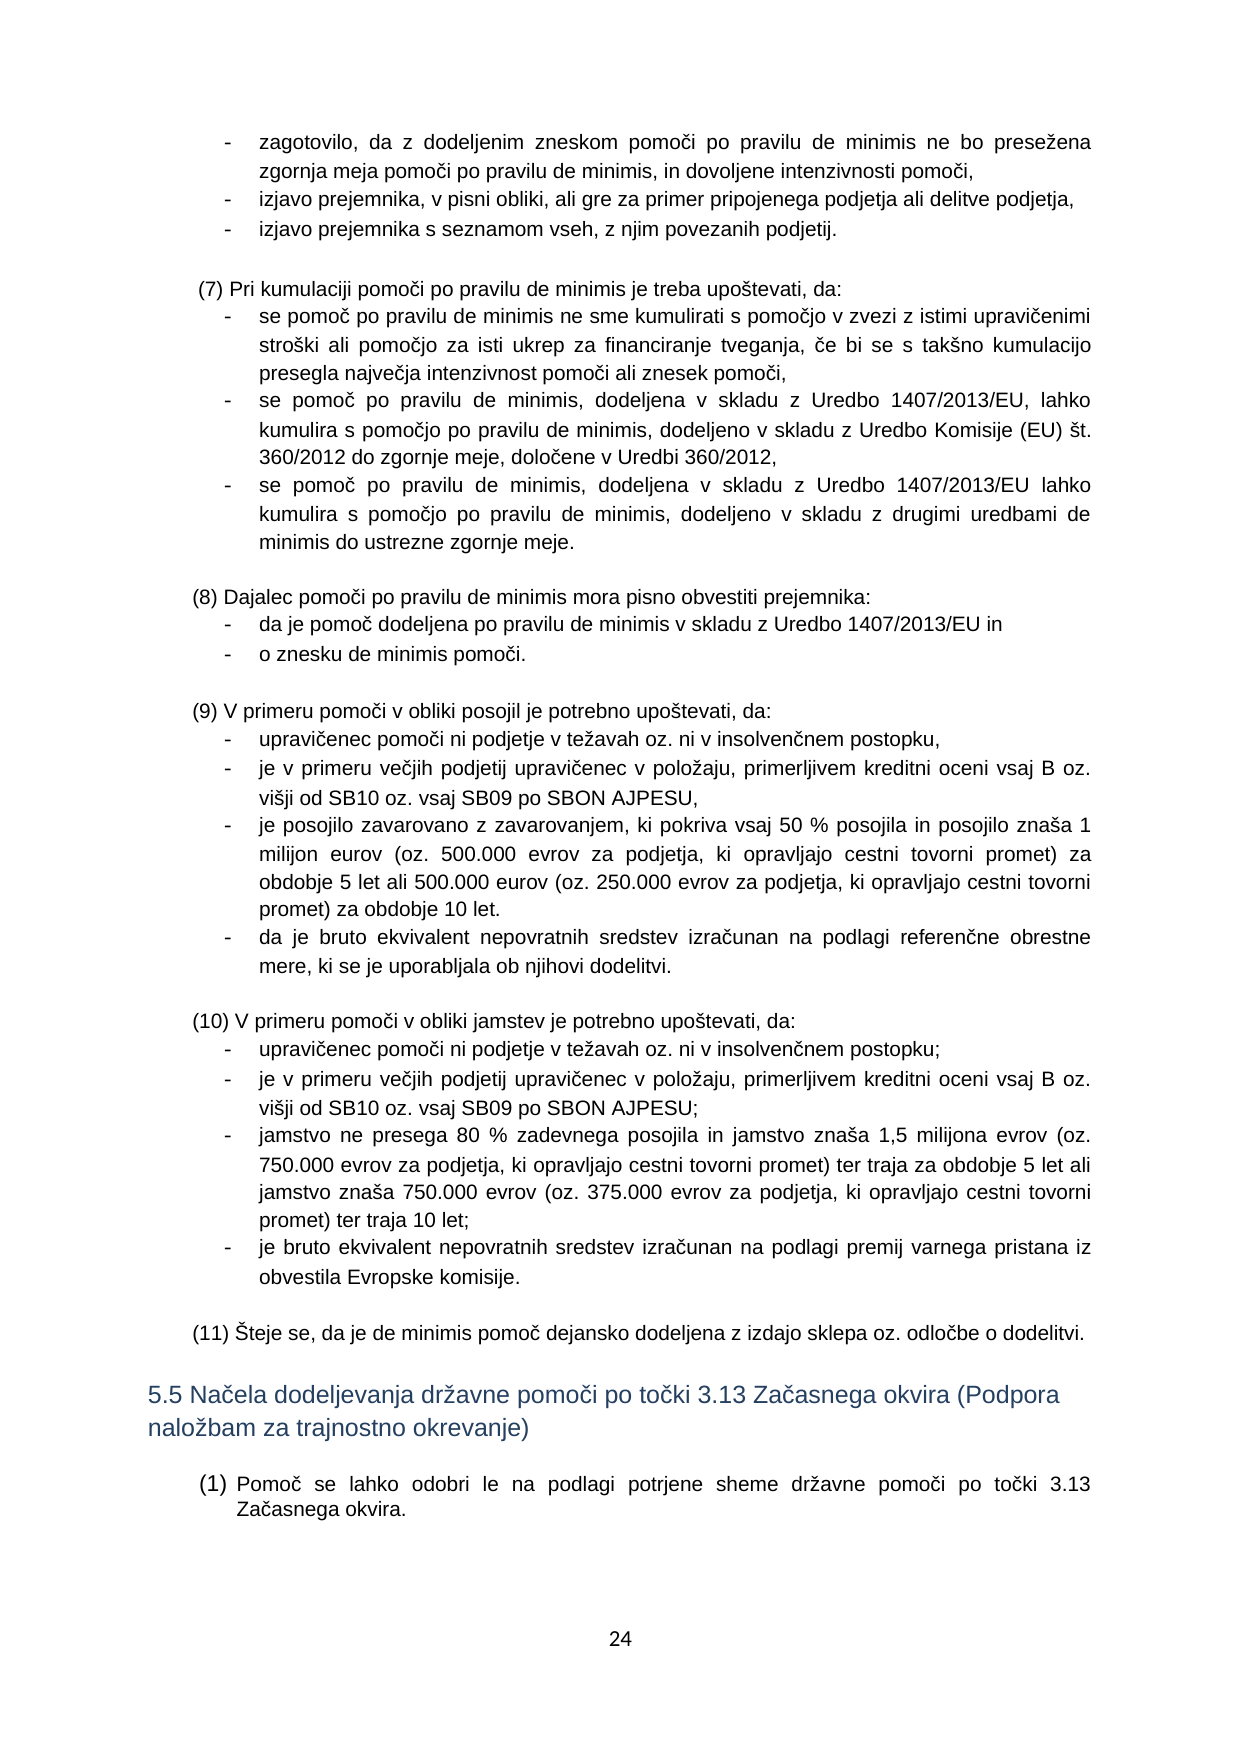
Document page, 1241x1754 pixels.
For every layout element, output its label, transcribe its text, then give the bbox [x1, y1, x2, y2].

text (11) Šteje se, da je de minimis pomoč dejansko dodeljena z izdajo sklepa oz. odločbe o dodelitvi. [192, 1321, 1092, 1345]
list je posojilo zavarovano z zavarovanjem, ki pokriva vsaj 50 % posojila in posojilo znaša 1 milijon eurov (oz. 500.000 evrov za podjetja, ki opravljajo cestni tovorni promet) za obdobje 5 let ali 500.000 eurov (oz. 250.000 evrov za podjetja, ki opravljajo cestni tovorni promet) za obdobje 10 let. [221, 813, 1092, 921]
list je bruto ekvivalent nepovratnih sredstev izračunan na podlagi premij varnega pristana iz obvestila Evropske komisije. [221, 1235, 1092, 1288]
list izjavo prejemnika, v pisni obliki, ali gre za primer pripojenega podjetja ali delitve podjetja, [221, 187, 1092, 213]
list se pomoč po pravilu de minimis, dodeljena v skladu z Uredbo 1407/2013/EU lahko kumulira s pomočjo po pravilu de minimis, dodeljeno v skladu z drugimi uredbami de minimis do ustrezne zgornje meje. [221, 473, 1092, 553]
list jamstvo ne presega 80 % zadevnega posojila in jamstvo znaša 1,5 milijona evrov (oz. 750.000 evrov za podjetja, ki opravljajo cestni tovorni promet) ter traja za obdobje 5 let ali jamstvo znaša 750.000 evrov (oz. 375.000 evrov za podjetja, ki opravljajo cestni tovorni promet) ter traja 10 let; [221, 1123, 1092, 1232]
list se pomoč po pravilu de minimis, dodeljena v skladu z Uredbo 1407/2013/EU, lahko kumulira s pomočjo po pravilu de minimis, dodeljeno v skladu z Uredbo Komisije (EU) št. 360/2012 do zgornje meje, določene v Uredbi 360/2012, [221, 388, 1092, 469]
text (8) Dajalec pomoči po pravilu de minimis mora pisno obvestiti prejemnika: [192, 584, 1092, 608]
list da je pomoč dodeljena po pravilu de minimis v skladu z Uredbo 1407/2013/EU in [221, 612, 1092, 638]
list je v primeru večjih podjetij upravičenec v položaju, primerljivem kreditni oceni vsaj B oz. višji od SB10 oz. vsaj SB09 po SBON AJPESU; [221, 1066, 1092, 1120]
text (10) V primeru pomoči v obliki jamstev je potrebno upoštevati, da: [192, 1009, 1092, 1033]
list izjavo prejemnika s seznamom vseh, z njim povezanih podjetij. [221, 216, 1092, 242]
list da je bruto ekvivalent nepovratnih sredstev izračunan na podlagi referenčne obrestne mere, ki se je uporabljala ob njihovi dodelitvi. [221, 925, 1092, 978]
list se pomoč po pravilu de minimis ne sme kumulirati s pomočjo v zvezi z istimi upravičenimi stroški ali pomočjo za isti ukrep za financiranje tveganja, če bi se s takšno kumulacijo presegla največja intenzivnost pomoči ali znesek pomoči, [221, 304, 1092, 385]
list upravičenec pomoči ni podjetje v težavah oz. ni v insolvenčnem postopku, [221, 726, 1092, 752]
list Pomoč se lahko odobri le na podlagi potrjene sheme državne pomoči po točki 3.13 Začasnega okvira. [199, 1470, 1092, 1521]
list upravičenec pomoči ni podjetje v težavah oz. ni v insolvenčnem postopku; [221, 1037, 1092, 1062]
list o znesku de minimis pomoči. [221, 642, 1092, 667]
list je v primeru večjih podjetij upravičenec v položaju, primerljivem kreditni oceni vsaj B oz. višji od SB10 oz. vsaj SB09 po SBON AJPESU, [221, 756, 1092, 809]
subtitle 5.5 Načela dodeljevanja državne pomoči po točki 3.13 Začasnega okvira (Podpora naložbam za trajnostno okrevanje) [148, 1380, 1092, 1442]
text (7) Pri kumulaciji pomoči po pravilu de minimis je treba upoštevati, da: [192, 276, 1092, 300]
text (9) V primeru pomoči v obliki posojil je potrebno upoštevati, da: [192, 699, 1092, 723]
list zagotovilo, da z dodeljenim zneskom pomoči po pravilu de minimis ne bo presežena zgornja meja pomoči po pravilu de minimis, in dovoljene intenzivnosti pomoči, [221, 130, 1092, 183]
